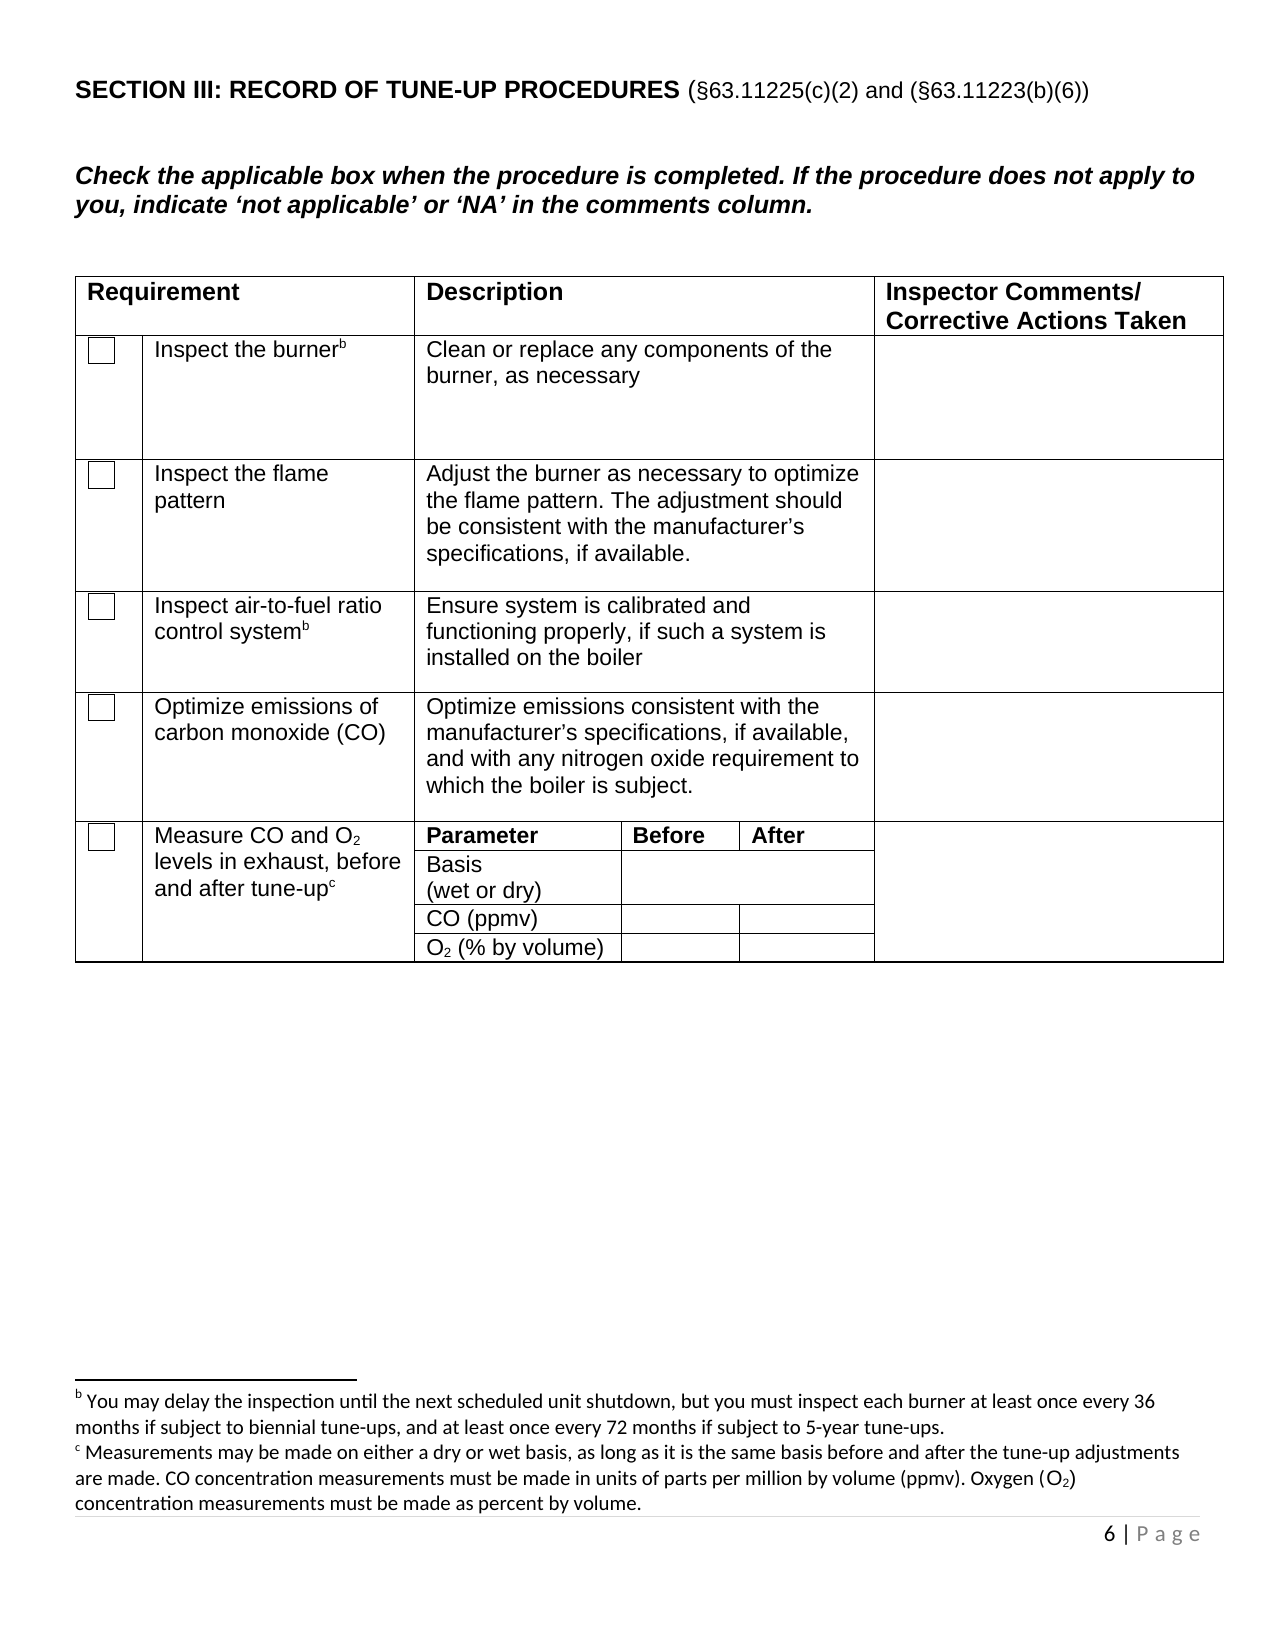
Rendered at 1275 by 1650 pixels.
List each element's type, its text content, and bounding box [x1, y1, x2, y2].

table_cell [740, 905, 874, 933]
table_header Description [415, 277, 874, 335]
table_cell After [740, 822, 874, 850]
table_cell Before [622, 822, 739, 850]
table_cell Inspect air-to-fuel ratio control systemb [143, 592, 414, 692]
table_cell [875, 693, 1223, 821]
table_cell Measure CO and O2 levels in exhaust, before and after tune-up [143, 822, 414, 961]
table_cell [875, 592, 1223, 692]
table_cell Optimize emissions of carbon monoxide (CO) [143, 693, 414, 821]
table_cell Inspect the flame pattern [143, 460, 414, 591]
table_cell Parameter [415, 822, 621, 850]
table_header Inspector Comments/ Corrective Actions Taken [875, 277, 1223, 335]
table_cell Adjust the burner as necessary to optimize the flame pattern. The adjustment should be consistent with the manufacturer’s specifications, if available. [415, 460, 874, 591]
text Check the applicable box when the procedure is completed. If the procedure does not apply to you, indicate ‘not applicable’ or ‘NA’ in the comments column. [75, 161, 1200, 219]
table_cell [622, 851, 874, 904]
table_cell Optimize emissions consistent with the manufacturer’s specifications, if available, and with any nitrogen oxide requirement to which the boiler is subject. [415, 693, 874, 821]
table_cell [76, 460, 142, 591]
table_cell Inspect the burner [143, 336, 414, 459]
table_cell O2 (% by volume) [415, 934, 621, 961]
table_cell Basis (wet or dry) [415, 851, 621, 904]
table_cell [740, 934, 874, 961]
table_cell [622, 905, 739, 933]
table_cell [875, 460, 1223, 591]
table_cell [76, 336, 142, 459]
table_cell [76, 693, 142, 821]
table_cell [875, 822, 1223, 961]
table_cell [875, 336, 1223, 459]
table_cell Clean or replace any components of the burner, as necessary [415, 336, 874, 459]
table_cell [622, 934, 739, 961]
table_header Requirement [76, 277, 414, 335]
table_cell [76, 822, 142, 961]
table_cell Ensure system is calibrated and functioning properly, if such a system is installed on the boiler [415, 592, 874, 692]
table_cell [76, 592, 142, 692]
text SECTION III: RECORD OF TUNE-UP PROCEDURES (§63.11225(c)(2) and (§63.11223(b)(6)) [75, 75, 1200, 104]
table_cell CO (ppmv) [415, 905, 621, 933]
